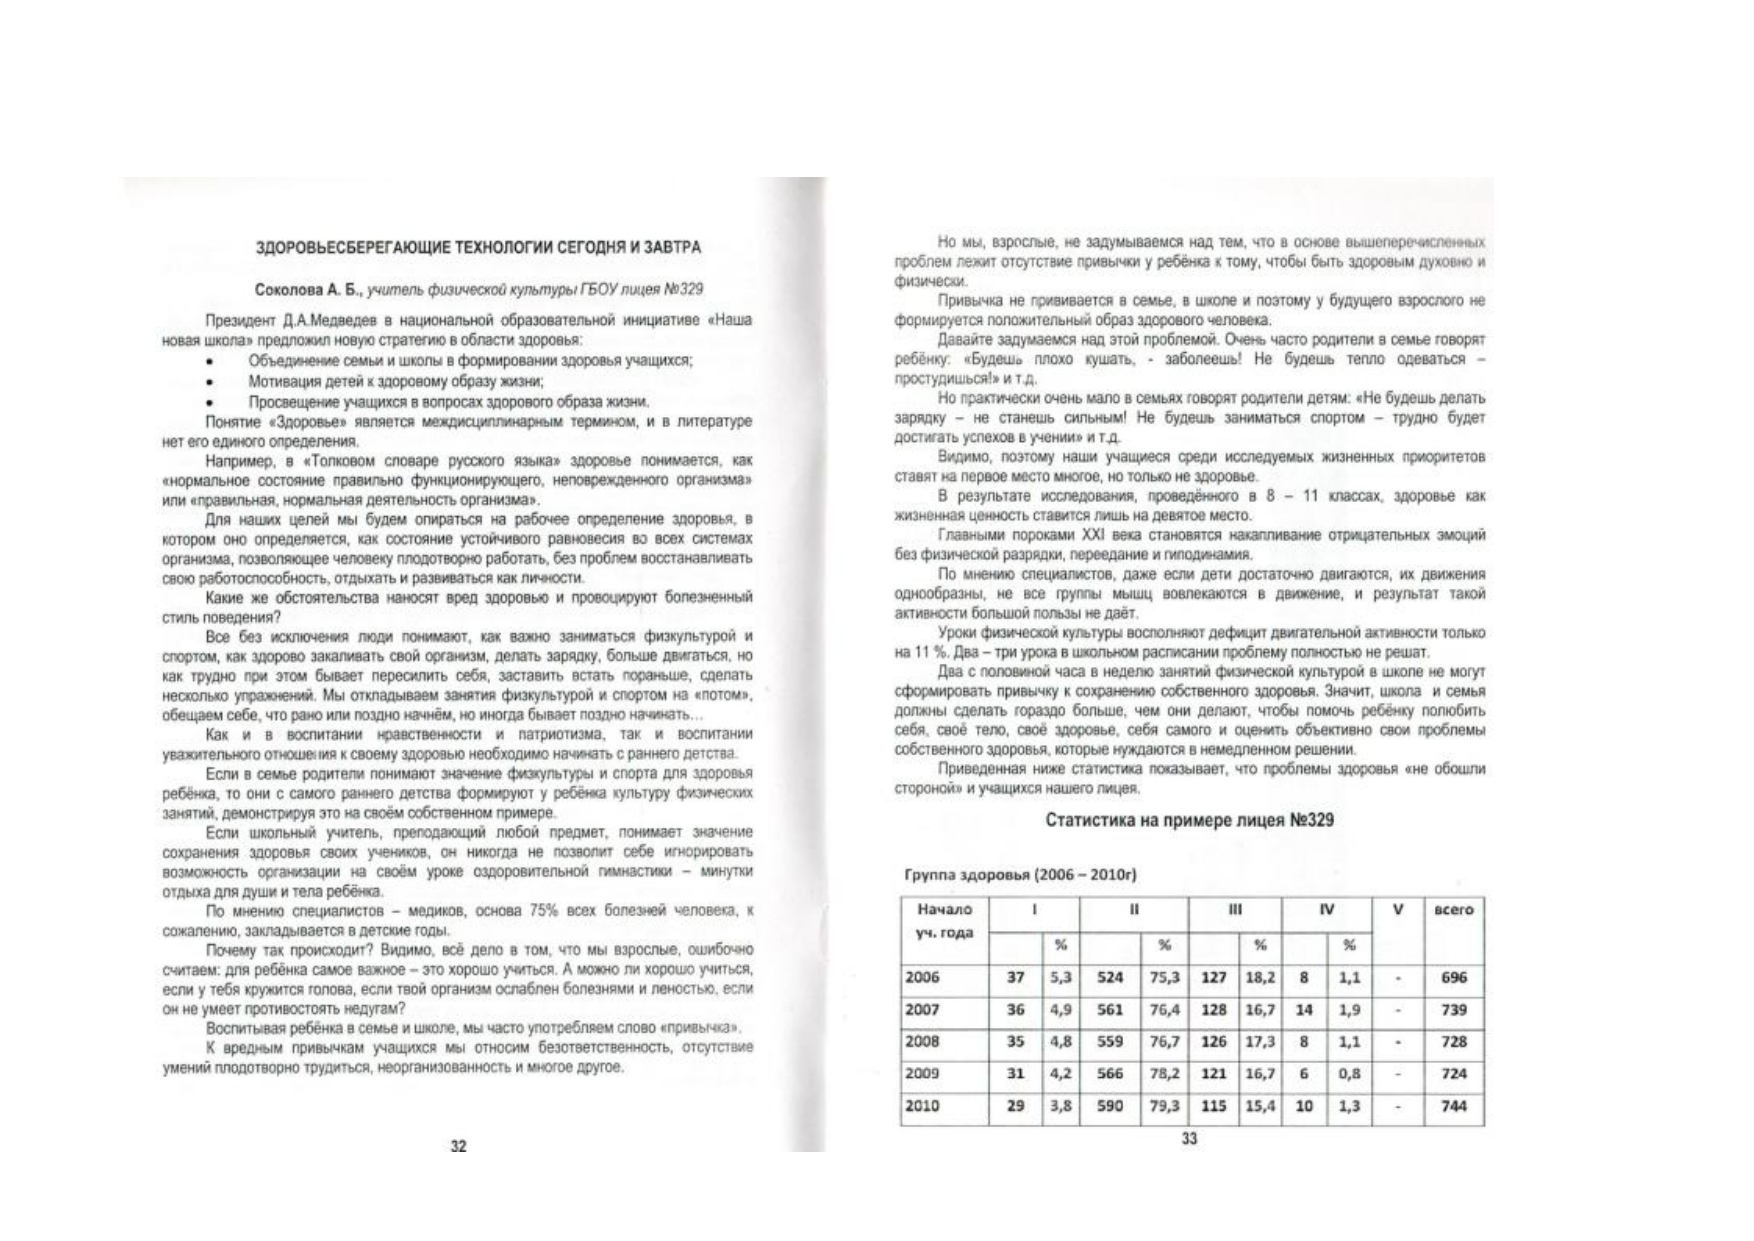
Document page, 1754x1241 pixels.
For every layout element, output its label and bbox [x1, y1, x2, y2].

picture [118, 177, 1494, 1152]
